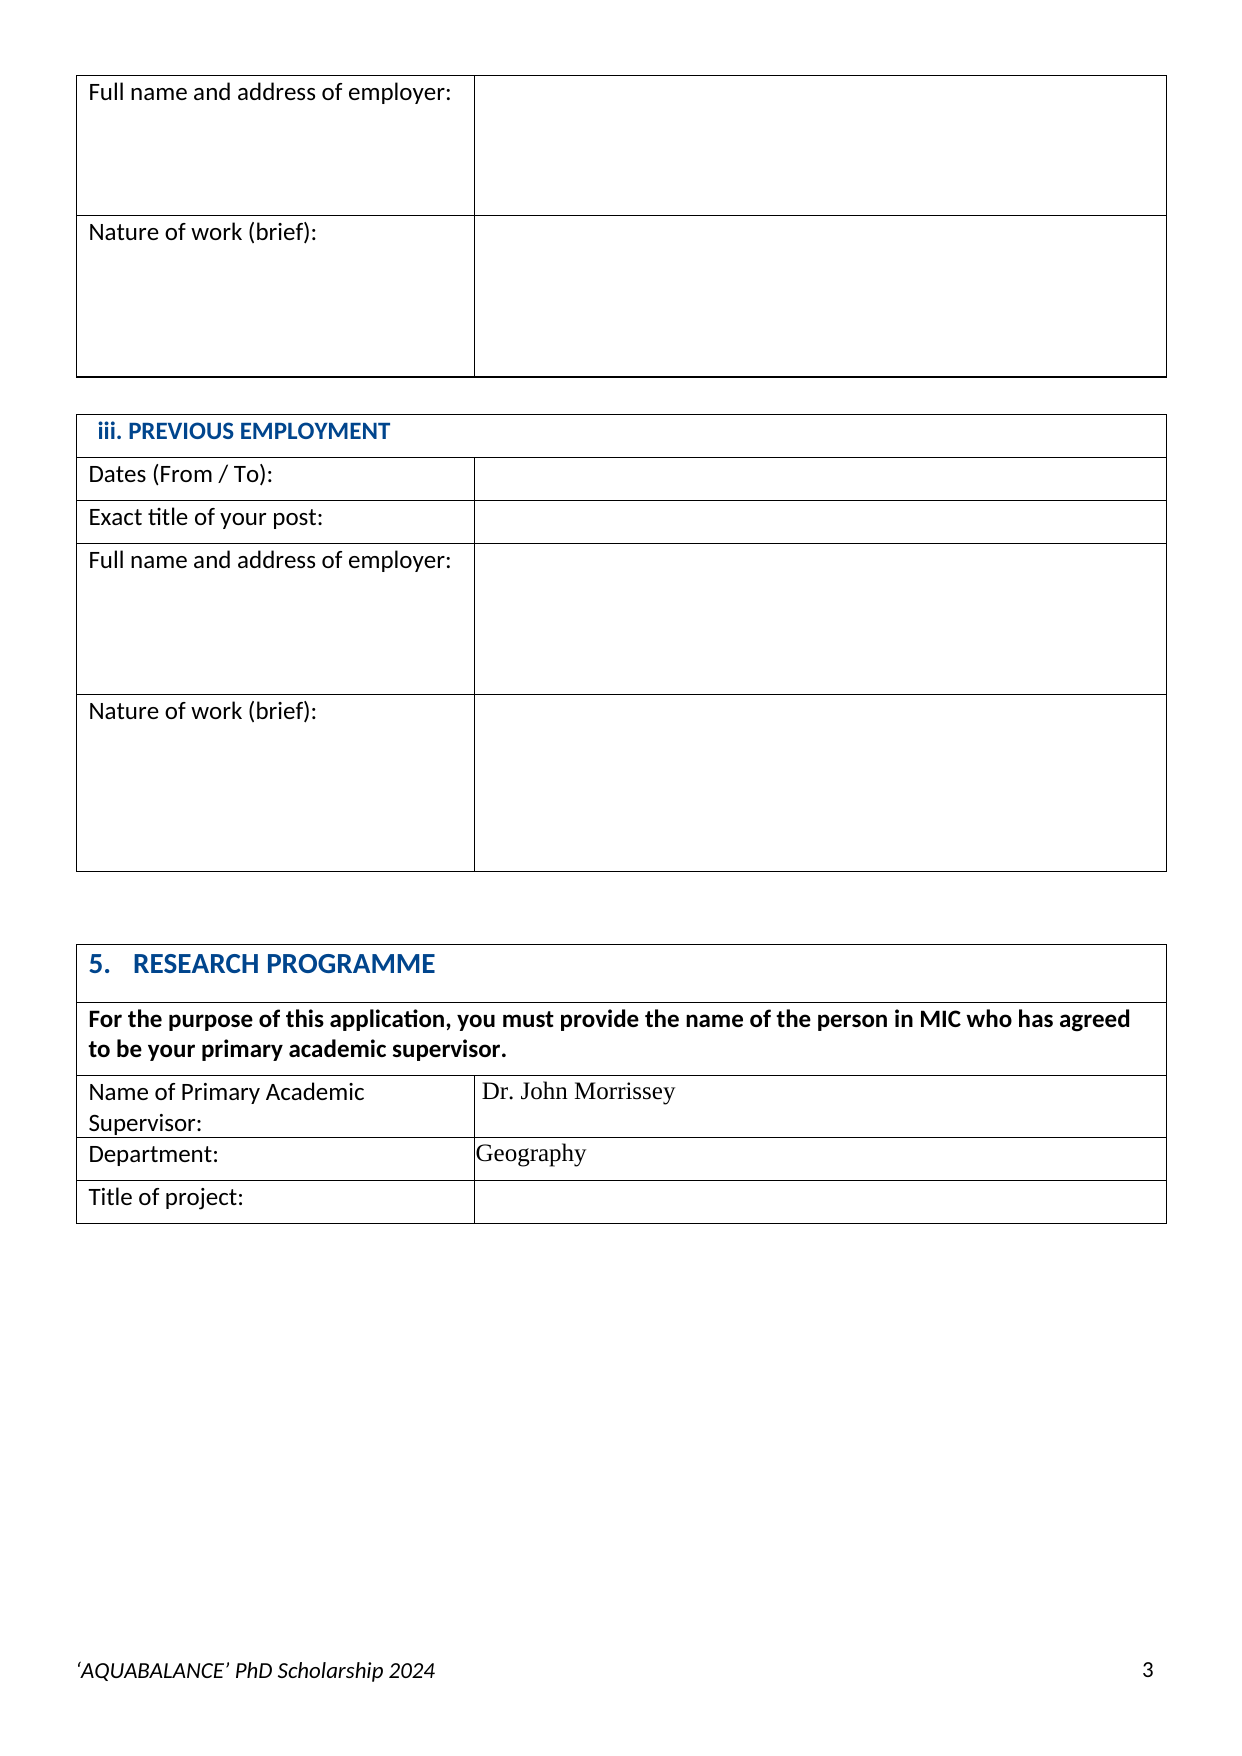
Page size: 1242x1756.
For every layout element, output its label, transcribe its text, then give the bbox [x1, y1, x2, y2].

table_cell Nature of work (brief): [77, 695, 474, 871]
table_cell [475, 1181, 1166, 1223]
table_header iii. PREVIOUS EMPLOYMENT [77, 415, 1166, 457]
table_cell Dates (From / To): [77, 458, 474, 500]
table_cell [475, 501, 1166, 543]
table_cell Department: [77, 1138, 474, 1180]
table_header 5. RESEARCH PROGRAMME [77, 945, 1166, 1002]
table_cell [475, 695, 1166, 871]
table_cell Exact title of your post: [77, 501, 474, 543]
table_cell Name of Primary Academic Supervisor: [77, 1076, 474, 1137]
table_cell For the purpose of this application, you must provide the name of the person in MIC who has agreed to be your primary academic supervisor. [77, 1003, 1166, 1075]
table_cell Title of project: [77, 1181, 474, 1223]
table_cell [475, 544, 1166, 694]
table_cell [475, 458, 1166, 500]
table_cell [475, 216, 1166, 376]
table_cell Full name and address of employer: [77, 76, 474, 215]
table_cell [475, 76, 1166, 215]
table_cell Nature of work (brief): [77, 216, 474, 376]
table_cell Geography [475, 1138, 1166, 1180]
table_cell Full name and address of employer: [77, 544, 474, 694]
table_cell Dr. John Morrissey [475, 1076, 1166, 1137]
